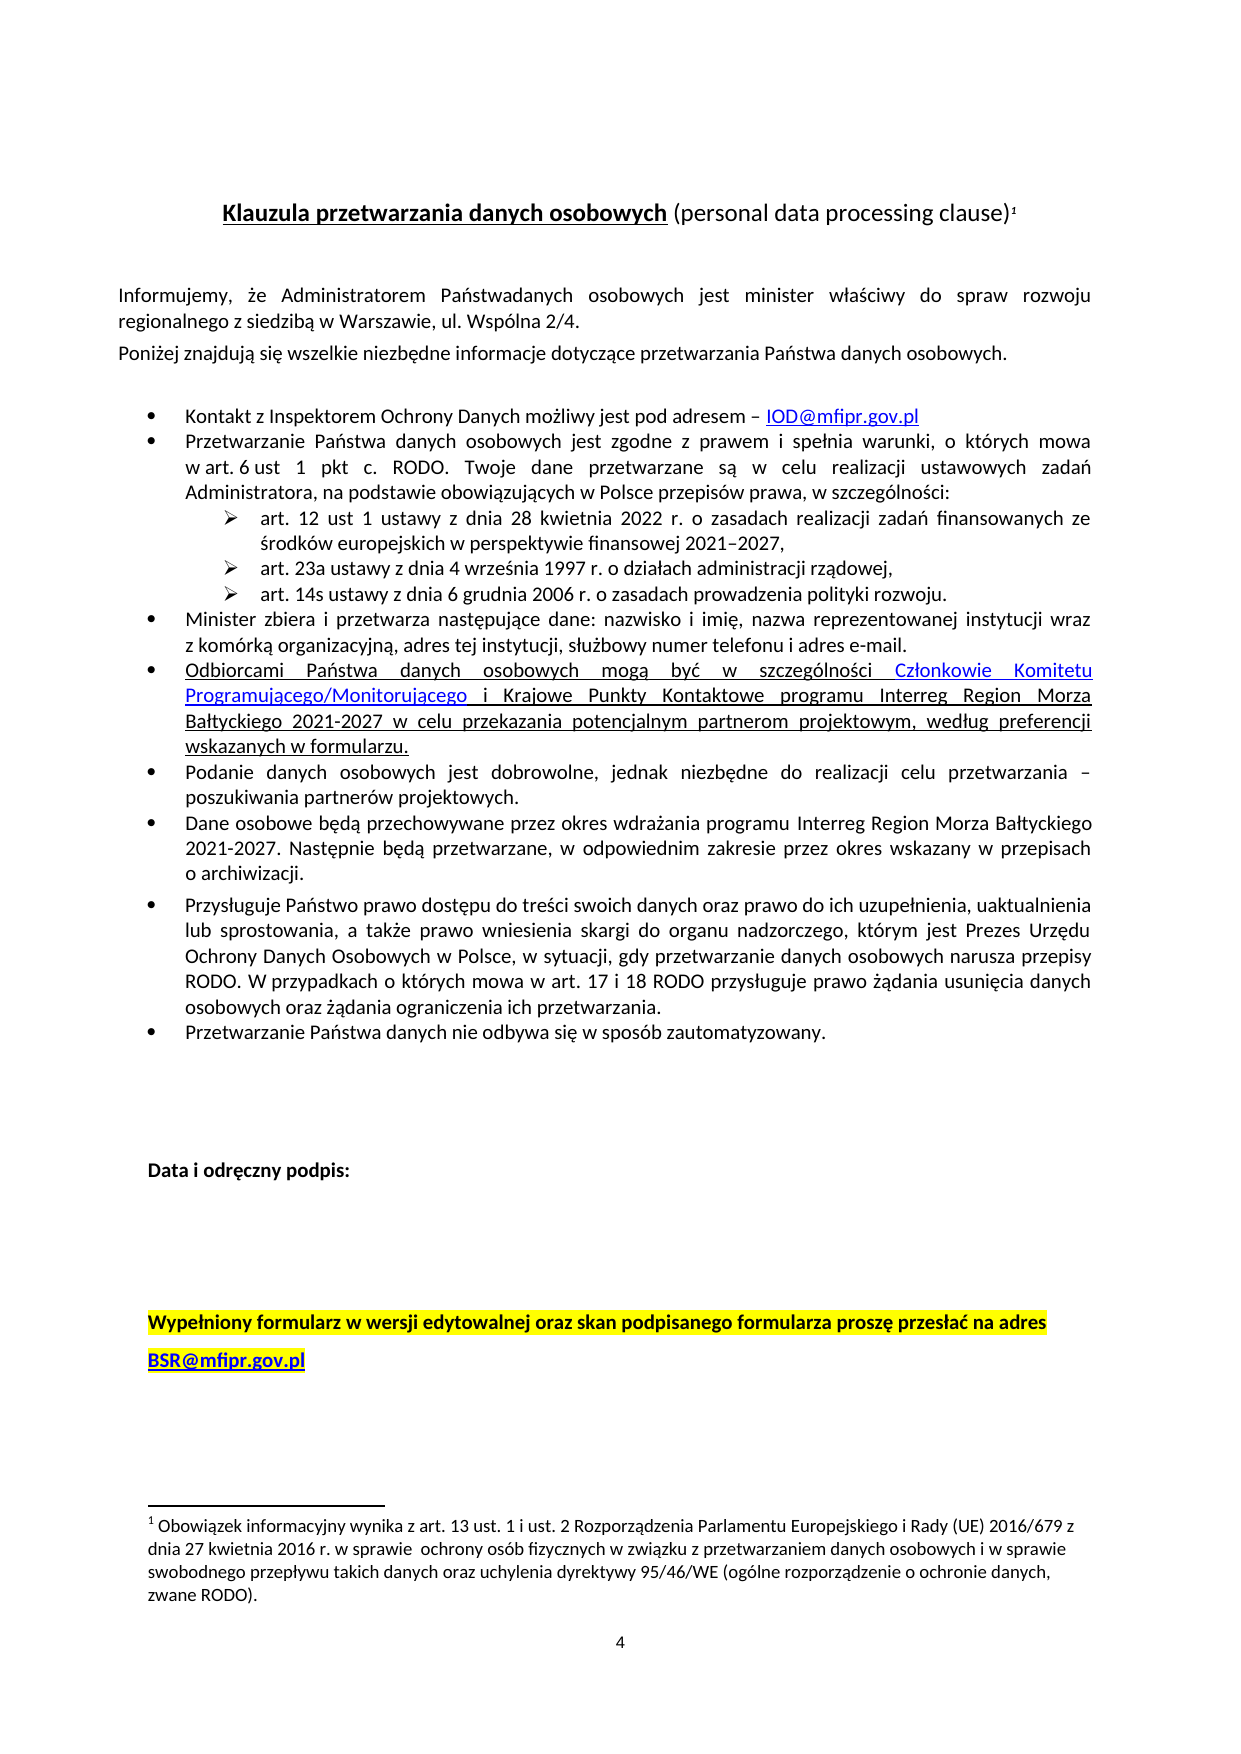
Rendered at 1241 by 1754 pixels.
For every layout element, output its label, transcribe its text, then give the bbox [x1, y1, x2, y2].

text Poniżej znajdują się wszelkie niezbędne informacje dotyczące przetwarzania Państwa danych osobowych. [118, 340, 1093, 365]
list Odbiorcami Państwa danych osobowych mogą być w szczególności Członkowie Komitetu Programującego/Monitorującego i Krajowe Punkty Kontaktowe programu Interreg Region Morza Bałtyckiego 2021-2027 w celu przekazania potencjalnym partnerom projektowym, według preferencji wskazanych w formularzu. [148, 657, 1093, 759]
list art. 14s ustawy z dnia 6 grudnia 2006 r. o zasadach prowadzenia polityki rozwoju. [223, 581, 1093, 606]
list art. 23a ustawy z dnia 4 września 1997 r. o działach administracji rządowej, [223, 556, 1093, 581]
list Przysługuje Państwo prawo dostępu do treści swoich danych oraz prawo do ich uzupełnienia, uaktualnienia lub sprostowania, a także prawo wniesienia skargi do organu nadzorczego, którym jest Prezes Urzędu Ochrony Danych Osobowych w Polsce, w sytuacji, gdy przetwarzanie danych osobowych narusza przepisy RODO. W przypadkach o których mowa w art. 17 i 18 RODO przysługuje prawo żądania usunięcia danych osobowych oraz żądania ograniczenia ich przetwarzania. [148, 892, 1093, 1019]
list Przetwarzanie Państwa danych nie odbywa się w sposób zautomatyzowany. [148, 1019, 1093, 1045]
list Podanie danych osobowych jest dobrowolne, jednak niezbędne do realizacji celu przetwarzania – poszukiwania partnerów projektowych. [148, 759, 1093, 810]
list Dane osobowe będą przechowywane przez okres wdrażania programu Interreg Region Morza Bałtyckiego 2021-2027. Następnie będą przetwarzane, w odpowiednim zakresie przez okres wskazany w przepisach o archiwizacji. [148, 810, 1093, 886]
text Wypełniony formularz w wersji edytowalnej oraz skan podpisanego formularza proszę przesłać na adres BSR@mfipr.gov.pl [148, 1309, 1093, 1373]
list Kontakt z Inspektorem Ochrony Danych możliwy jest pod adresem – IOD@mfipr.gov.pl [148, 403, 1093, 428]
text Informujemy, że Administratorem Państwadanych osobowych jest minister właściwy do spraw rozwoju regionalnego z siedzibą w Warszawie, ul. Wspólna 2/4. [118, 283, 1093, 333]
text Klauzula przetwarzania danych osobowych (personal data processing clause) [148, 198, 1093, 228]
list Minister zbiera i przetwarza następujące dane: nazwisko i imię, nazwa reprezentowanej instytucji wraz z komórką organizacyjną, adres tej instytucji, służbowy numer telefonu i adres e-mail. [148, 606, 1093, 657]
text Data i odręczny podpis: [148, 1157, 1093, 1182]
list Przetwarzanie Państwa danych osobowych jest zgodne z prawem i spełnia warunki, o których mowa w art. 6 ust 1 pkt c. RODO. Twoje dane przetwarzane są w celu realizacji ustawowych zadań Administratora, na podstawie obowiązujących w Polsce przepisów prawa, w szczególności: [148, 428, 1093, 505]
list art. 12 ust 1 ustawy z dnia 28 kwietnia 2022 r. o zasadach realizacji zadań finansowanych ze środków europejskich w perspektywie finansowej 2021–2027, [223, 505, 1093, 556]
